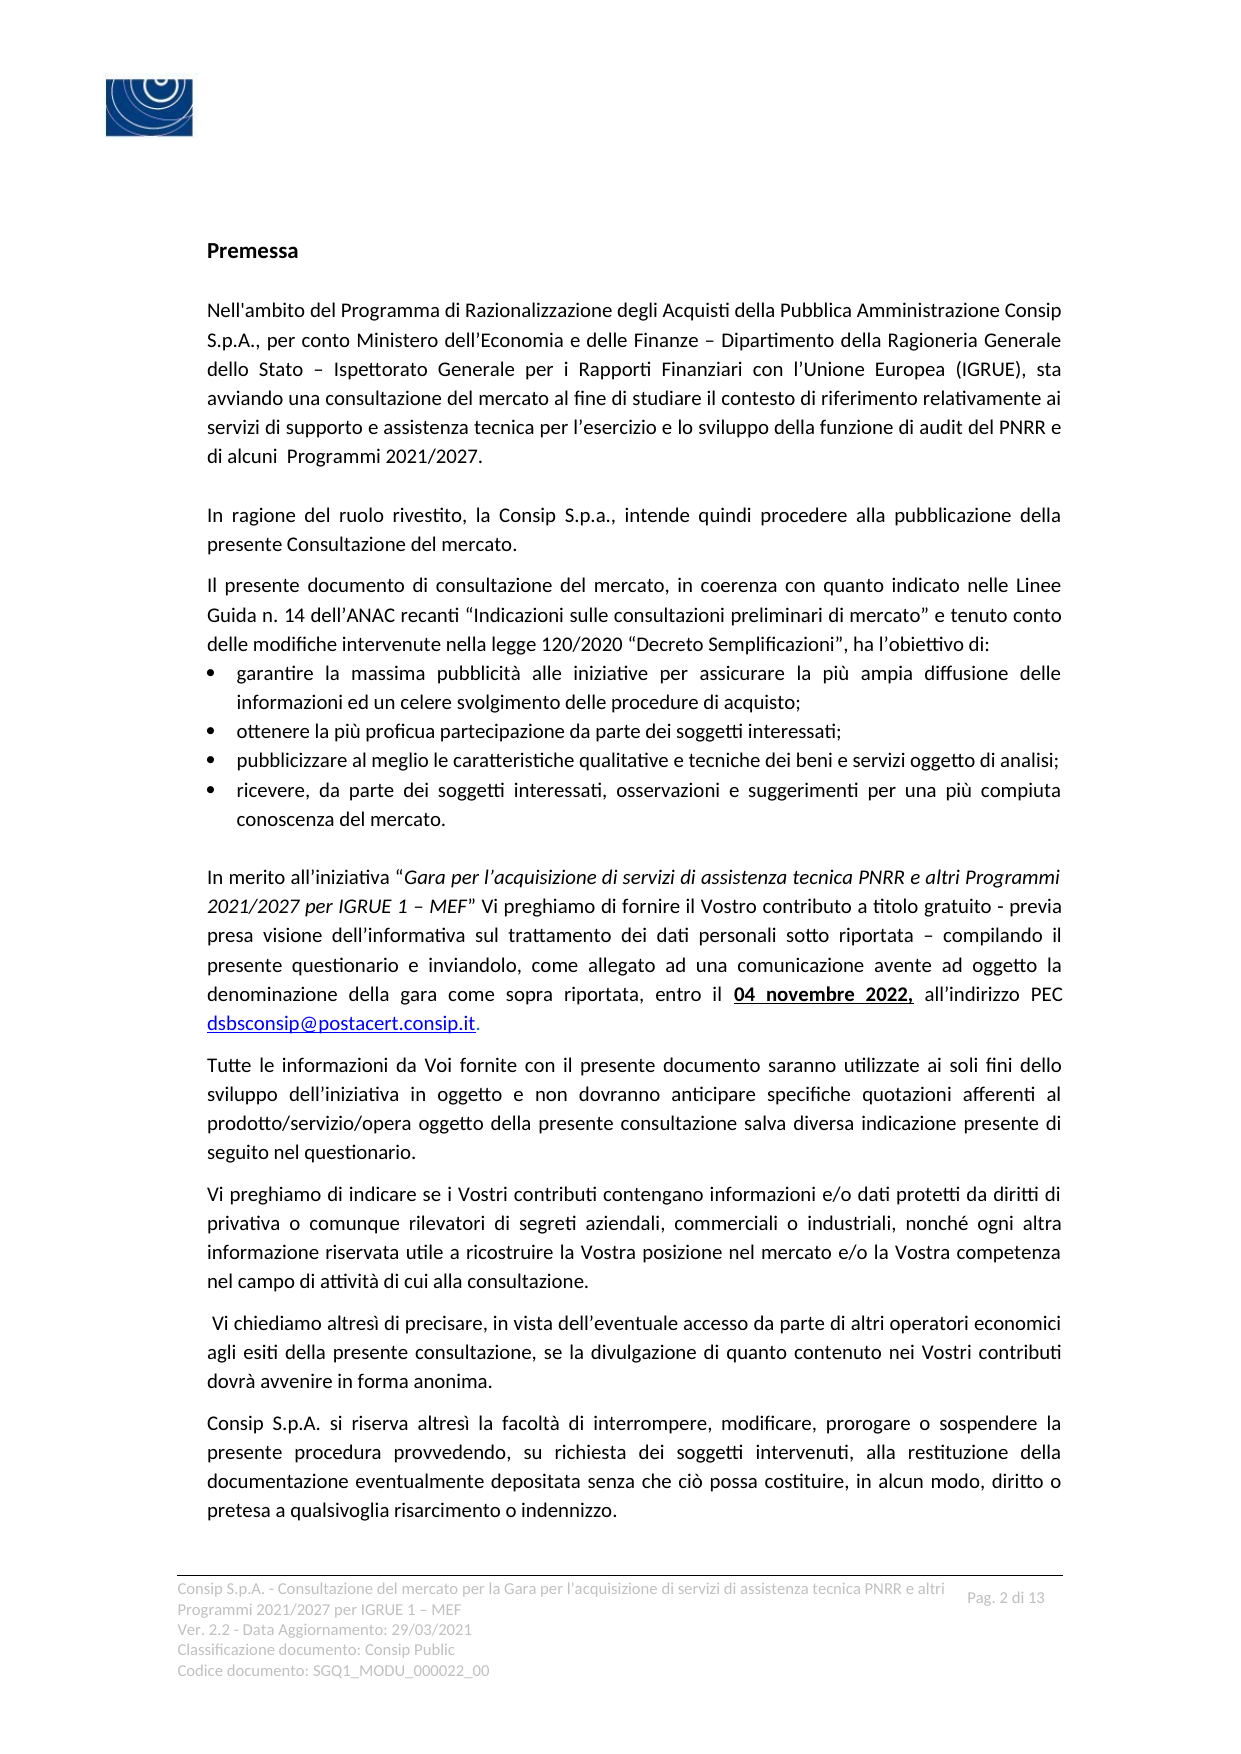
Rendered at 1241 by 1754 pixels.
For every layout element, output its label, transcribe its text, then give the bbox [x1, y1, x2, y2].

list ottenere la più proficua partecipazione da parte dei soggetti interessati; [207, 718, 1063, 744]
text Nell'ambito del Programma di Razionalizzazione degli Acquisti della Pubblica Amministrazione Consip S.p.A., per conto Ministero dell’Economia e delle Finanze – Dipartimento della Ragioneria Generale dello Stato – Ispettorato Generale per i Rapporti Finanziari con l’Unione Europea (IGRUE), sta avviando una consultazione del mercato al fine di studiare il contesto di riferimento relativamente ai servizi di supporto e assistenza tecnica per l’esercizio e lo sviluppo della funzione di audit del PNRR e di alcuni Programmi 2021/2027. [207, 298, 1063, 469]
text Il presente documento di consultazione del mercato, in coerenza con quanto indicato nelle Linee Guida n. 14 dell’ANAC recanti “Indicazioni sulle consultazioni preliminari di mercato” e tenuto conto delle modifiche intervenute nella legge 120/2020 “Decreto Semplificazioni”, ha l’obiettivo di: [207, 573, 1063, 656]
text Tutte le informazioni da Voi fornite con il presente documento saranno utilizzate ai soli fini dello sviluppo dell’iniziativa in oggetto e non dovranno anticipare specifiche quotazioni afferenti al prodotto/servizio/opera oggetto della presente consultazione salva diversa indicazione presente di seguito nel questionario. [207, 1052, 1063, 1165]
text Premessa [207, 236, 1063, 264]
picture [103, 73, 199, 141]
text Vi chiediamo altresì di precisare, in vista dell’eventuale accesso da parte di altri operatori economici agli esiti della presente consultazione, se la divulgazione di quanto contenuto nei Vostri contributi dovrà avvenire in forma anonima. [207, 1310, 1063, 1394]
list ricevere, da parte dei soggetti interessati, osservazioni e suggerimenti per una più compiuta conoscenza del mercato. [207, 777, 1063, 831]
text Vi preghiamo di indicare se i Vostri contributi contengano informazioni e/o dati protetti da diritti di privativa o comunque rilevatori di segreti aziendali, commerciali o industriali, nonché ogni altra informazione riservata utile a ricostruire la Vostra posizione nel mercato e/o la Vostra competenza nel campo di attività di cui alla consultazione. [207, 1181, 1063, 1294]
text In ragione del ruolo rivestito, la Consip S.p.a., intende quindi procedere alla pubblicazione della presente Consultazione del mercato. [207, 502, 1063, 556]
list garantire la massima pubblicità alle iniziative per assicurare la più ampia diffusione delle informazioni ed un celere svolgimento delle procedure di acquisto; [207, 660, 1063, 715]
list pubblicizzare al meglio le caratteristiche qualitative e tecniche dei beni e servizi oggetto di analisi; [207, 748, 1063, 773]
text Consip S.p.A. si riserva altresì la facoltà di interrompere, modificare, prorogare o sospendere la presente procedura provvedendo, su richiesta dei soggetti intervenuti, alla restituzione della documentazione eventualmente depositata senza che ciò possa costituire, in alcun modo, diritto o pretesa a qualsivoglia risarcimento o indennizzo. [207, 1410, 1063, 1523]
text In merito all’iniziativa “Gara per l’acquisizione di servizi di assistenza tecnica PNRR e altri Programmi 2021/2027 per IGRUE 1 – MEF” Vi preghiamo di fornire il Vostro contributo a titolo gratuito - previa presa visione dell’informativa sul trattamento dei dati personali sotto riportata – compilando il presente questionario e inviandolo, come allegato ad una comunicazione avente ad oggetto la denominazione della gara come sopra riportata, entro il 04 novembre 2022, all’indirizzo PEC dsbsconsip@postacert.consip.it. [207, 864, 1063, 1036]
